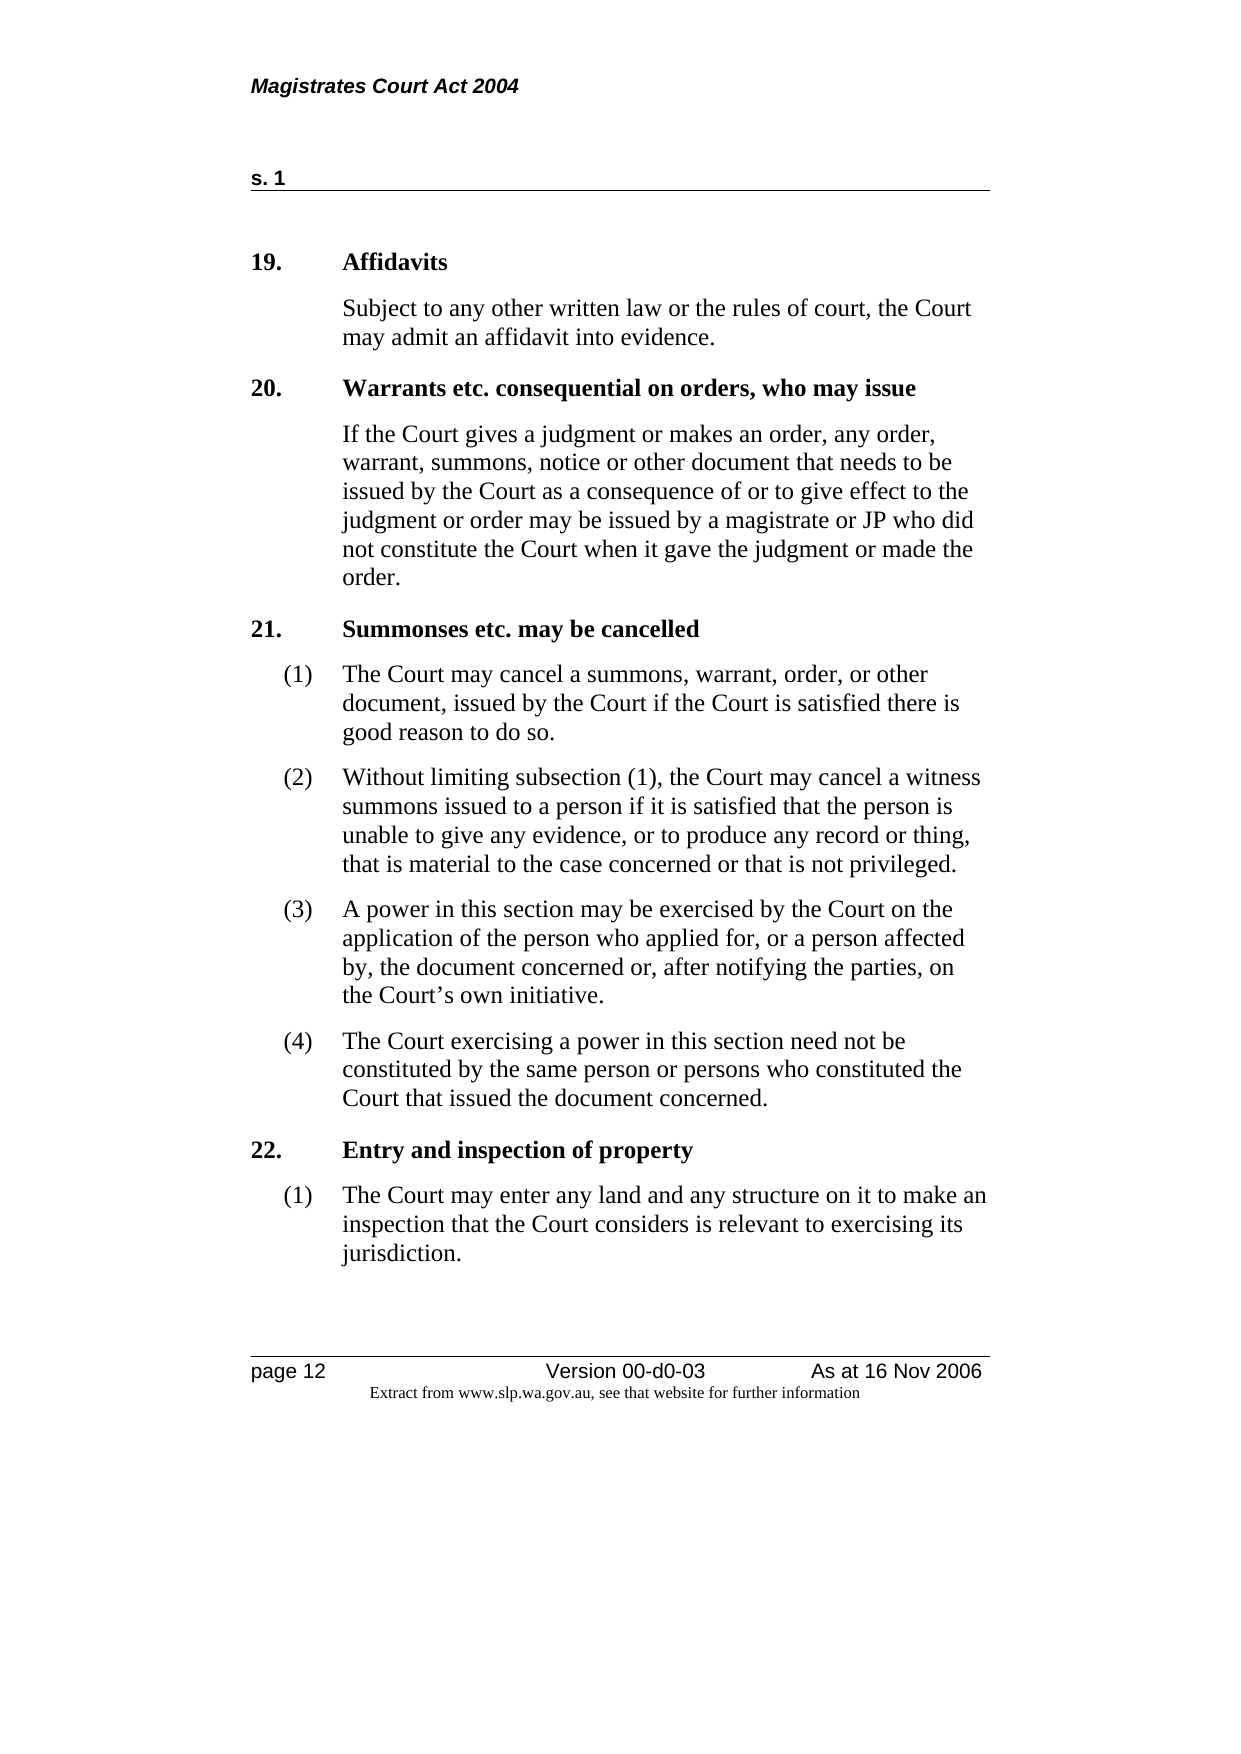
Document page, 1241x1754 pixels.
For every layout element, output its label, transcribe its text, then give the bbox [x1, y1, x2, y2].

subtitle 19. Affidavits [251, 247, 990, 276]
subtitle 20. Warrants etc. consequential on orders, who may issue [251, 373, 990, 402]
text (1) The Court may enter any land and any structure on it to make an inspection that the Court considers is relevant to exercising its jurisdiction. [251, 1180, 990, 1267]
text (1) The Court may cancel a summons, warrant, order, or other document, issued by the Court if the Court is satisfied there is good reason to do so. [251, 659, 990, 746]
text (2) Without limiting subsection (1), the Court may cancel a witness summons issued to a person if it is satisfied that the person is unable to give any evidence, or to produce any record or thing, that is material to the case concerned or that is not privileged. [251, 762, 990, 877]
text If the Court gives a judgment or makes an order, any order, warrant, summons, notice or other document that needs to be issued by the Court as a consequence of or to give effect to the judgment or order may be issued by a magistrate or JP who did not constitute the Court when it gave the judgment or made the order. [251, 419, 990, 591]
text (4) The Court exercising a power in this section need not be constituted by the same person or persons who constituted the Court that issued the document concerned. [251, 1026, 990, 1112]
subtitle 22. Entry and inspection of property [251, 1135, 990, 1164]
subtitle 21. Summonses etc. may be cancelled [251, 614, 990, 643]
text Subject to any other written law or the rules of court, the Court may admit an affidavit into evidence. [251, 293, 990, 350]
text (3) A power in this section may be exercised by the Court on the application of the person who applied for, or a person affected by, the document concerned or, after notifying the parties, on the Court’s own initiative. [251, 894, 990, 1009]
